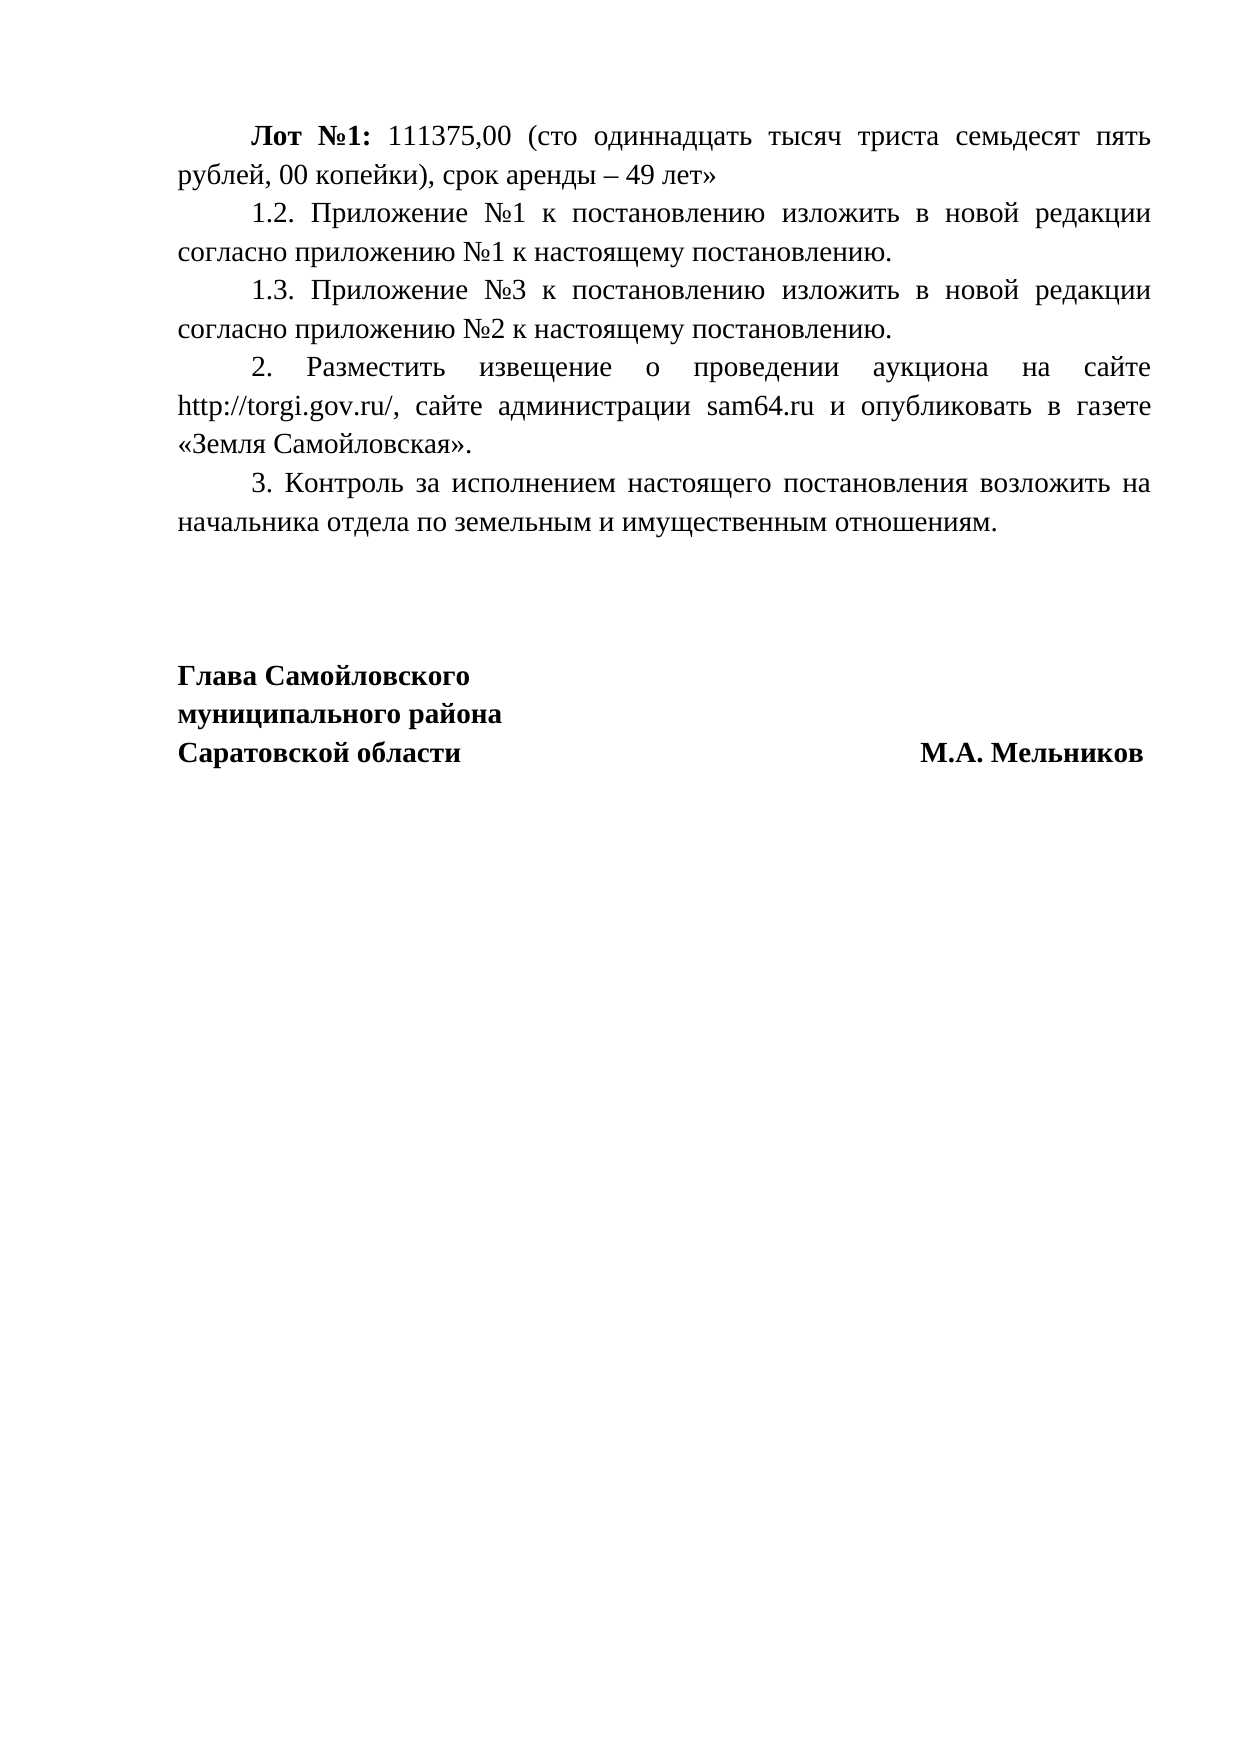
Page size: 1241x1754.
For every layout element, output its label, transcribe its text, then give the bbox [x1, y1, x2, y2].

text 1.3. Приложение №3 к постановлению изложить в новой редакции согласно приложению №2 к настоящему постановлению. [177, 272, 1152, 344]
text Саратовской области М.А. Мельников [177, 735, 1152, 768]
text Глава Самойловского [177, 658, 1152, 691]
text 2. Разместить извещение о проведении аукциона на сайте http://torgi.gov.ru/, сайте администрации sam64.ru и опубликовать в газете «Земля Самойловская». [177, 349, 1152, 460]
text 1.2. Приложение №1 к постановлению изложить в новой редакции согласно приложению №1 к настоящему постановлению. [177, 195, 1152, 267]
text 3. Контроль за исполнением настоящего постановления возложить на начальника отдела по земельным и имущественным отношениям. [177, 465, 1152, 537]
text муниципального района [177, 696, 1152, 730]
text Лот №1: 111375,00 (сто одиннадцать тысяч триста семьдесят пять рублей, 00 копейки), срок аренды – 49 лет» [177, 118, 1152, 190]
